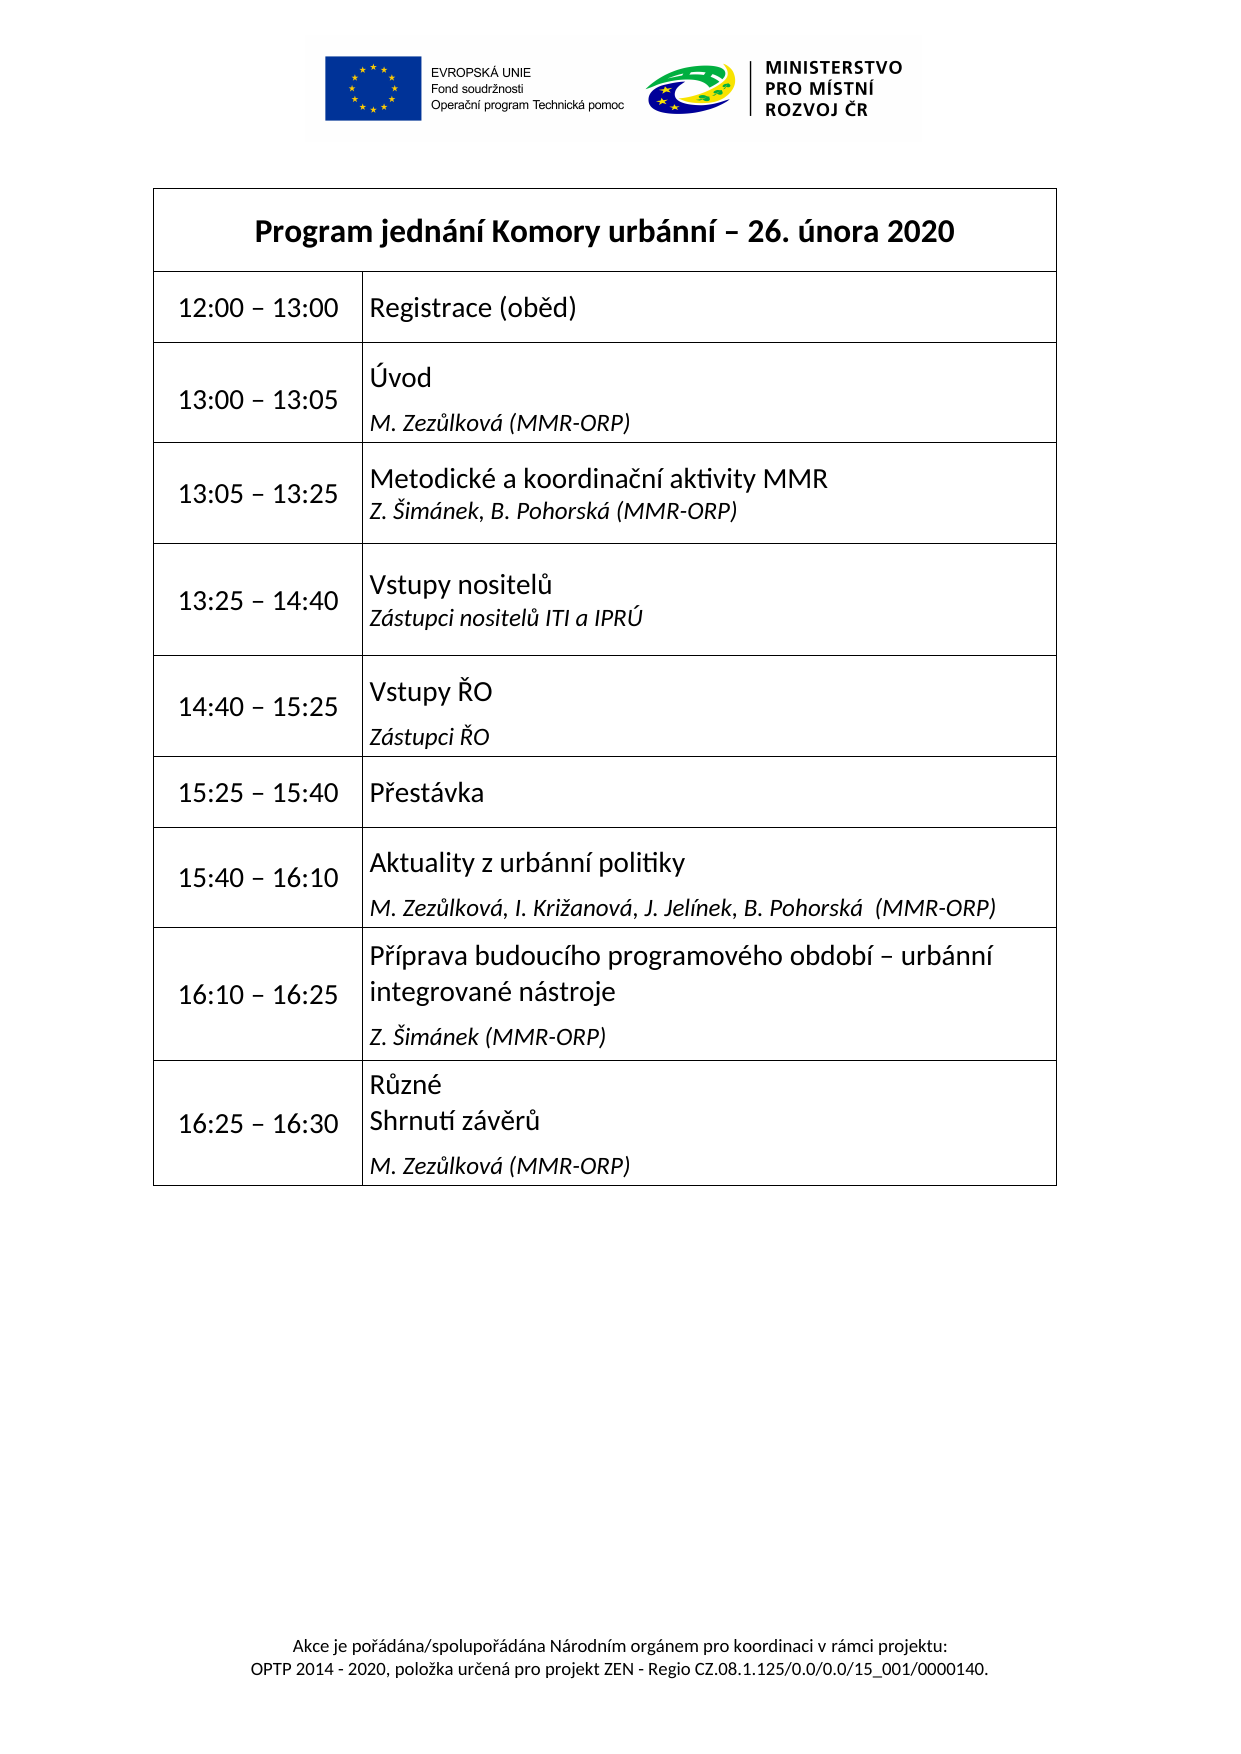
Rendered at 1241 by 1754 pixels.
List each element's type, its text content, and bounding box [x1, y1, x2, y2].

table_cell 15:40 – 16:10 [154, 828, 362, 927]
table_cell Úvod M. Zezůlková (MMR-ORP) [363, 343, 1056, 442]
table_cell 16:10 – 16:25 [154, 928, 362, 1060]
table_cell 15:25 – 15:40 [154, 757, 362, 827]
table_cell 12:00 – 13:00 [154, 272, 362, 342]
table_cell Metodické a koordinační aktivity MMR Z. Šimánek, B. Pohorská (MMR-ORP) [363, 443, 1056, 543]
table_cell Registrace (oběd) [363, 272, 1056, 342]
picture [305, 35, 923, 142]
table_cell 13:25 – 14:40 [154, 544, 362, 655]
table_header Program jednání Komory urbánní – 26. února 2020 [154, 189, 1056, 271]
table_cell 13:05 – 13:25 [154, 443, 362, 543]
table_cell Různé Shrnutí závěrů M. Zezůlková (MMR-ORP) [363, 1061, 1056, 1185]
table_cell Přestávka [363, 757, 1056, 827]
table_cell Příprava budoucího programového období – urbánní integrované nástroje Z. Šimánek (MMR-ORP) [363, 928, 1056, 1060]
table_cell Aktuality z urbánní politiky M. Zezůlková, I. Križanová, J. Jelínek, B. Pohorská (MMR-ORP) [363, 828, 1056, 927]
table_cell Vstupy nositelů Zástupci nositelů ITI a IPRÚ [363, 544, 1056, 655]
table_cell 14:40 – 15:25 [154, 656, 362, 756]
table_cell 13:00 – 13:05 [154, 343, 362, 442]
table_cell Vstupy ŘO Zástupci ŘO [363, 656, 1056, 756]
table_cell 16:25 – 16:30 [154, 1061, 362, 1185]
